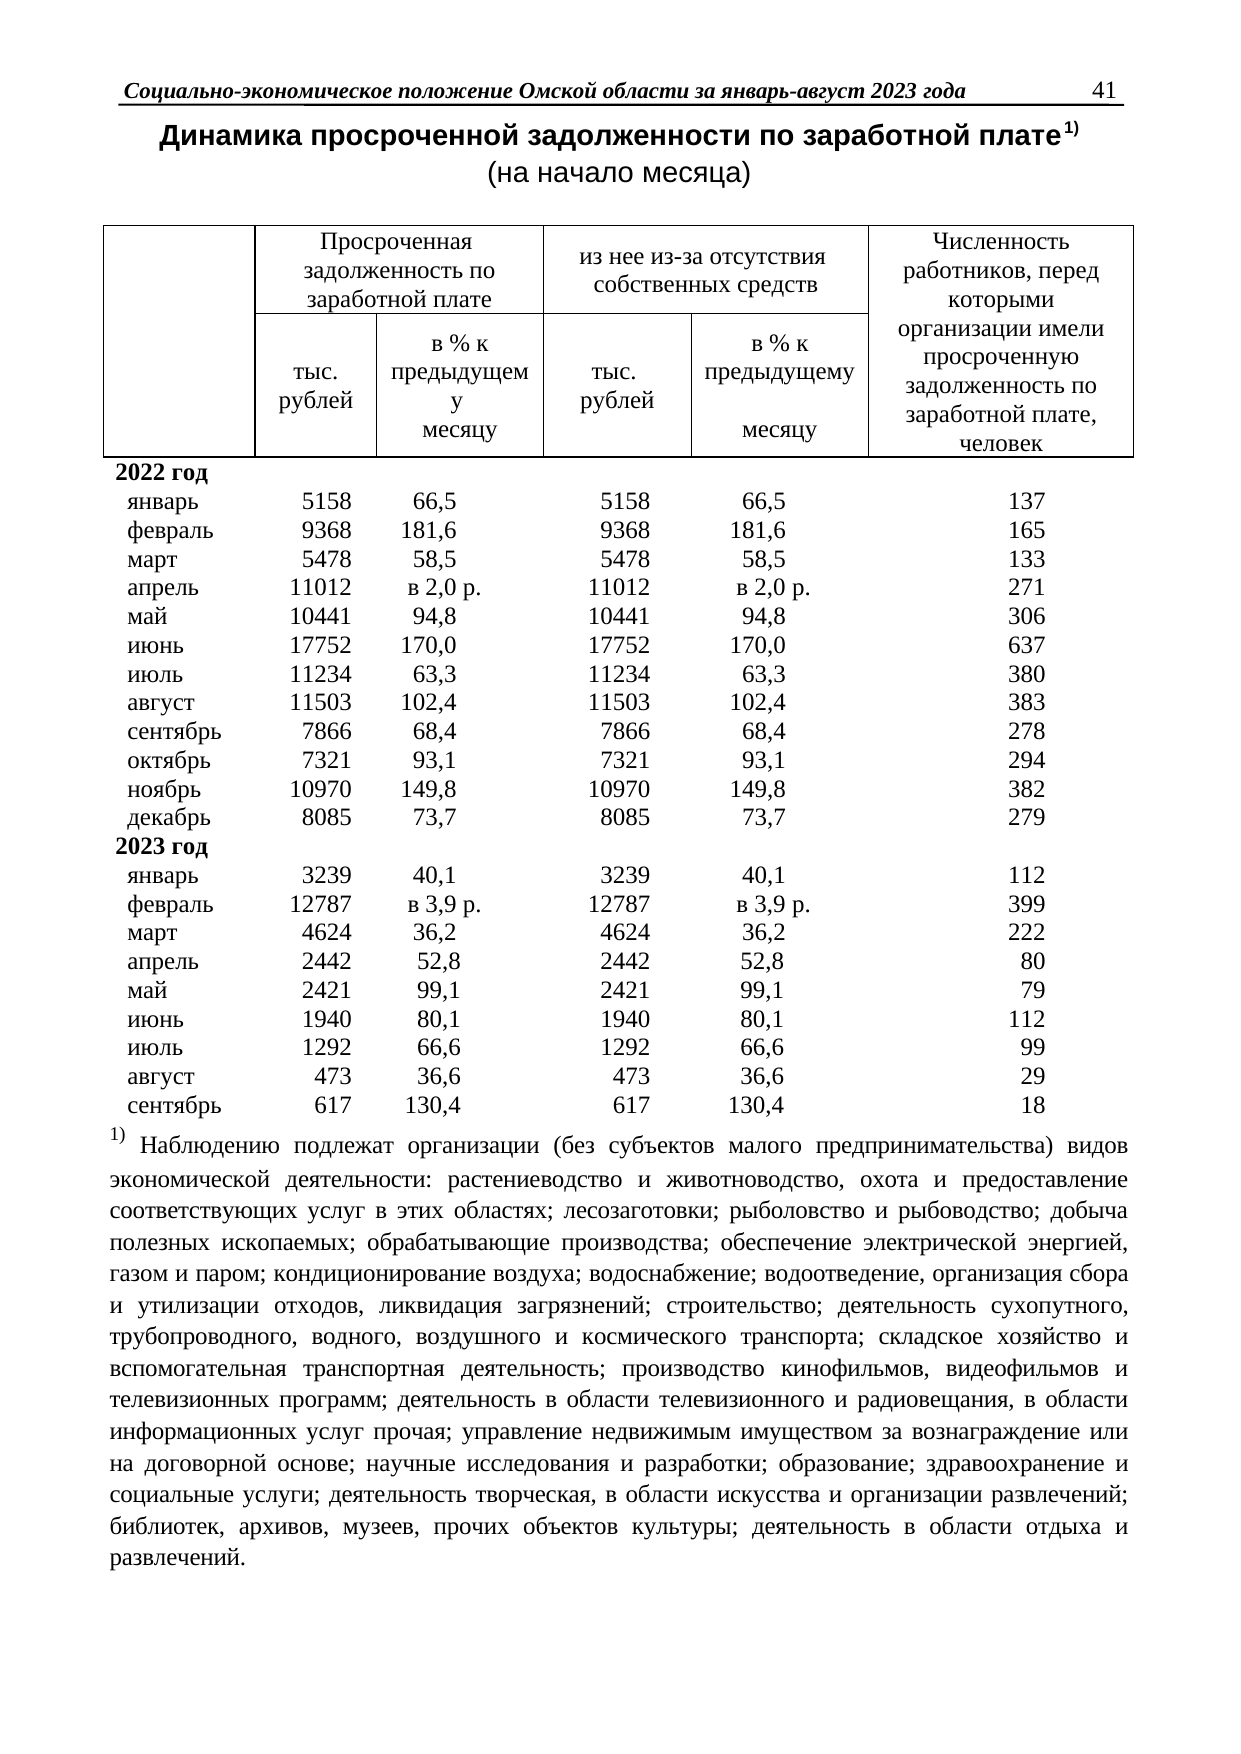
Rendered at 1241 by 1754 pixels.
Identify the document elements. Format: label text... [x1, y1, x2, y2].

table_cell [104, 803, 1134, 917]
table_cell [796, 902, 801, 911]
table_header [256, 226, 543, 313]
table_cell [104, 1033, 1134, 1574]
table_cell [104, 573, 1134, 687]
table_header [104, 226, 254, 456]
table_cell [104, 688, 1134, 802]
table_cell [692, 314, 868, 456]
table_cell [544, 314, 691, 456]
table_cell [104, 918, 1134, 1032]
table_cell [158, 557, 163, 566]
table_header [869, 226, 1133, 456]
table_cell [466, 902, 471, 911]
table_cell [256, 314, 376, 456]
text Динамика просроченной задолженности по заработной плате 1) (на начало месяца) [118, 118, 1120, 188]
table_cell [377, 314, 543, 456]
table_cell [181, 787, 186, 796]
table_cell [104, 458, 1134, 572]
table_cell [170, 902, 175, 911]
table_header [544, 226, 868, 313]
